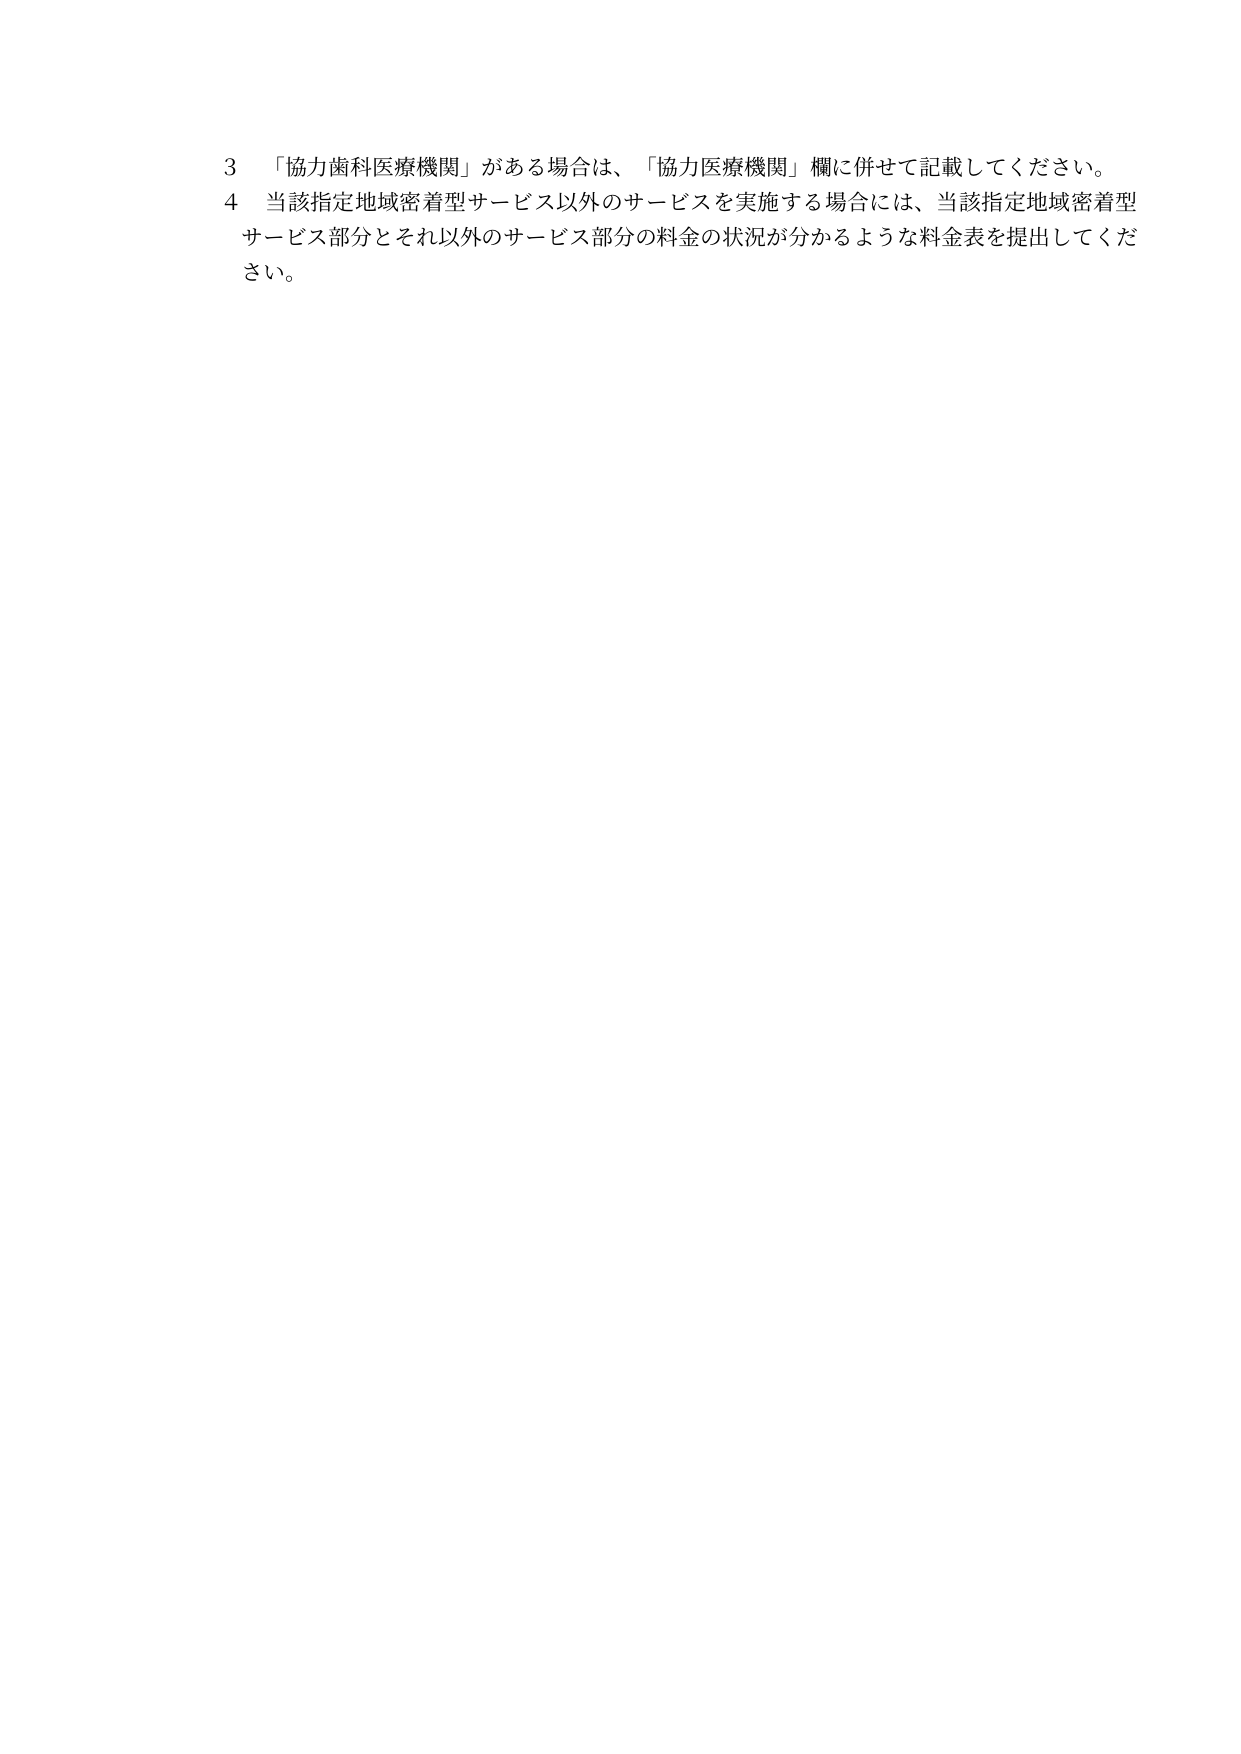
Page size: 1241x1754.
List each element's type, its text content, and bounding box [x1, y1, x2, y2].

text ３ 「協力歯科医療機関」がある場合は、「協力医療機関」欄に併せて記載してください。 [153, 148, 1140, 183]
text ４ 当該指定地域密着型サービス以外のサービスを実施する場合には、当該指定地域密着型サービス部分とそれ以外のサービス部分の料金の状況が分かるような料金表を提出してください。 [153, 183, 1140, 288]
